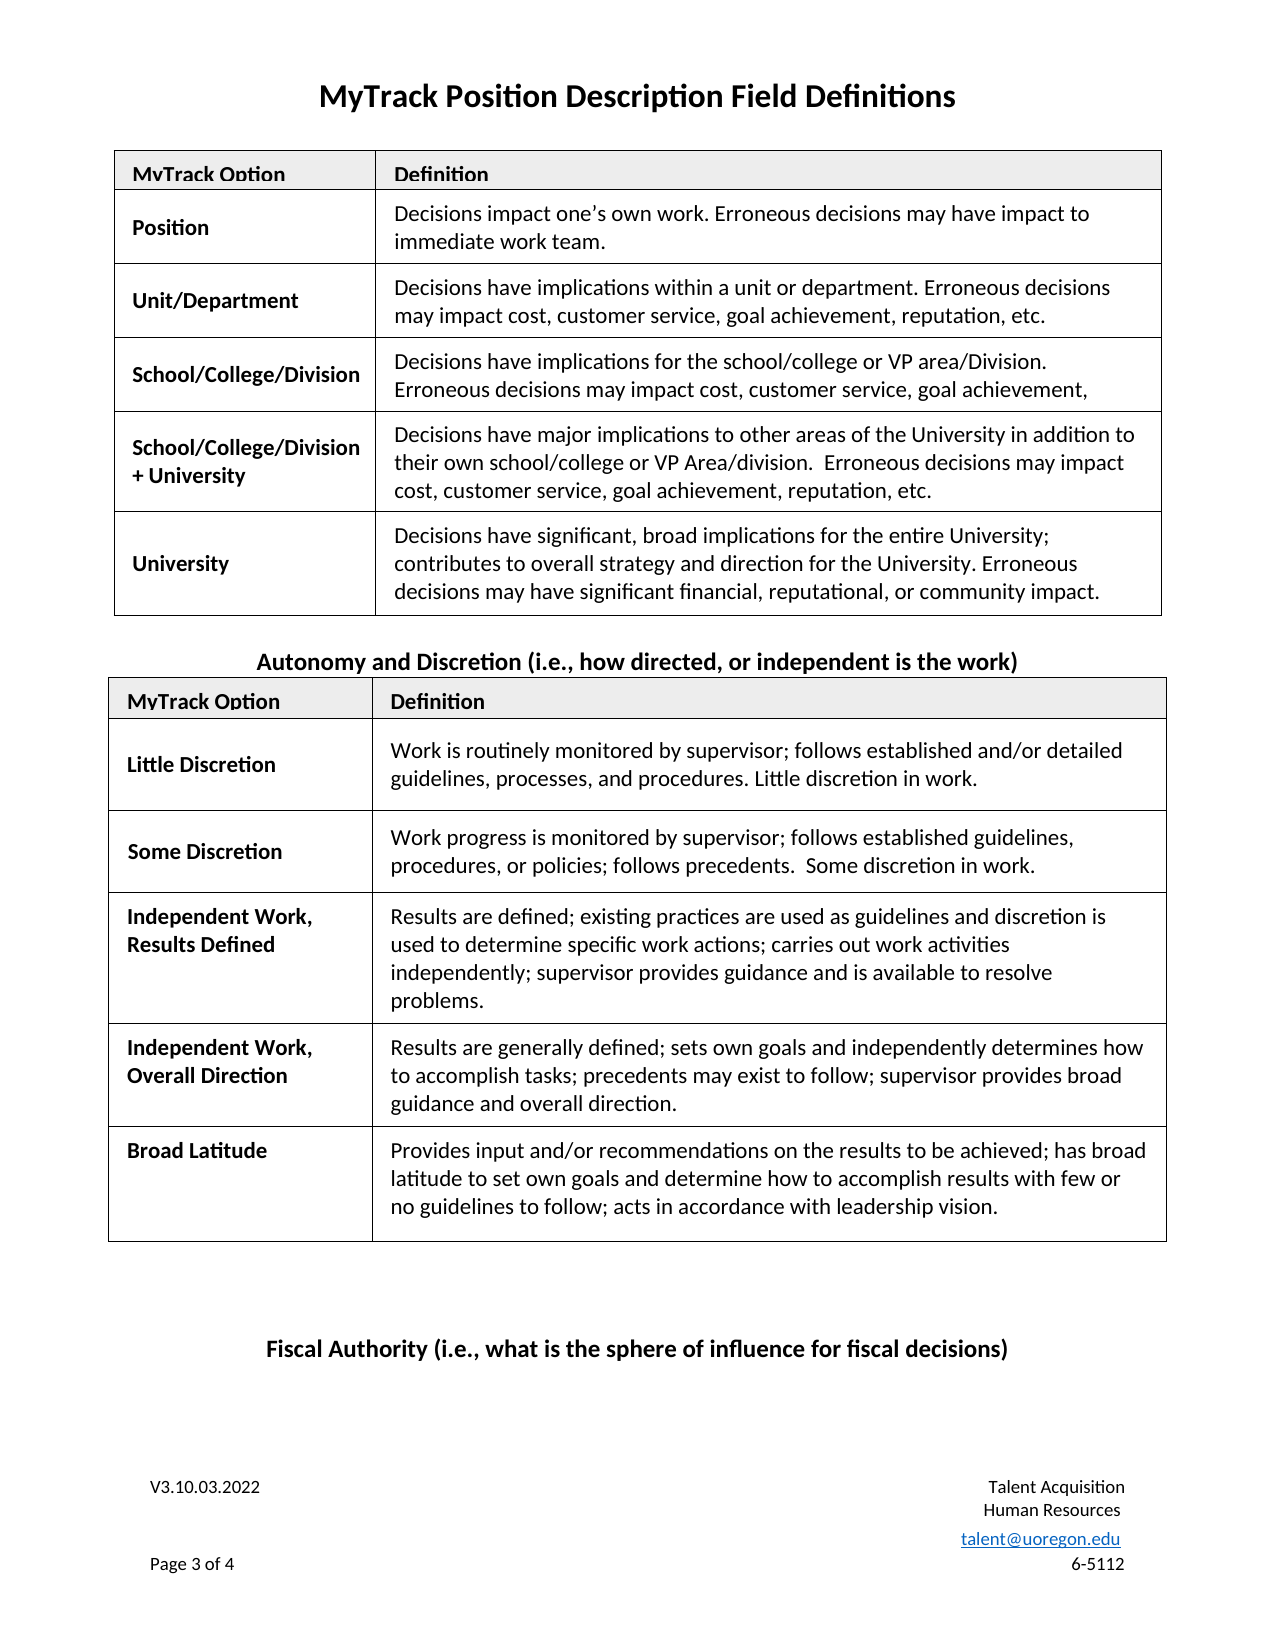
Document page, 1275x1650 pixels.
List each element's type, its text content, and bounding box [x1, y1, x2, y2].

table_cell Decisions have implications for the school/college or VP area/Division. Erroneous decisions may impact cost, customer service, goal achievement, reputation, etc. [376, 338, 1161, 411]
table_cell Work is routinely monitored by supervisor; follows established and/or detailed guidelines, processes, and procedures. Little discretion in work. [373, 719, 1166, 810]
text Fiscal Authority (i.e., what is the sphere of influence for fiscal decisions) [150, 1334, 1125, 1364]
table_cell Decisions have significant, broad implications for the entire University; contributes to overall strategy and direction for the University. Erroneous decisions may have significant financial, reputational, or community impact. [376, 512, 1161, 615]
table_header Definition [376, 151, 1161, 189]
table_cell Results are generally defined; sets own goals and independently determines how to accomplish tasks; precedents may exist to follow; supervisor provides broad guidance and overall direction. [373, 1024, 1166, 1126]
table_cell Independent Work, Overall Direction [109, 1024, 372, 1126]
table_header MyTrack Option [115, 151, 375, 189]
table_cell University [115, 512, 375, 615]
table_cell Some Discretion [109, 811, 372, 892]
table_cell School/College/Division + University [115, 412, 375, 511]
table_cell Decisions have implications within a unit or department. Erroneous decisions may impact cost, customer service, goal achievement, reputation, etc. [376, 264, 1161, 337]
table_cell Position [115, 190, 375, 263]
table_cell Provides input and/or recommendations on the results to be achieved; has broad latitude to set own goals and determine how to accomplish results with few or no guidelines to follow; acts in accordance with leadership vision. [373, 1127, 1166, 1241]
text Autonomy and Discretion (i.e., how directed, or independent is the work) [150, 646, 1125, 677]
table_cell School/College/Division [115, 338, 375, 411]
table_cell Decisions impact one’s own work. Erroneous decisions may have impact to immediate work team. [376, 190, 1161, 263]
table_header Definition [373, 678, 1166, 718]
table_header MyTrack Option [109, 678, 372, 718]
table_cell Little Discretion [109, 719, 372, 810]
table_cell Work progress is monitored by supervisor; follows established guidelines, procedures, or policies; follows precedents. Some discretion in work. [373, 811, 1166, 892]
table_cell Independent Work, Results Defined [109, 893, 372, 1023]
table_cell Decisions have major implications to other areas of the University in addition to their own school/college or VP Area/division. Erroneous decisions may impact cost, customer service, goal achievement, reputation, etc. [376, 412, 1161, 511]
table_cell Results are defined; existing practices are used as guidelines and discretion is used to determine specific work actions; carries out work activities independently; supervisor provides guidance and is available to resolve problems. [373, 893, 1166, 1023]
table_cell Unit/Department [115, 264, 375, 337]
table_cell Broad Latitude [109, 1127, 372, 1241]
